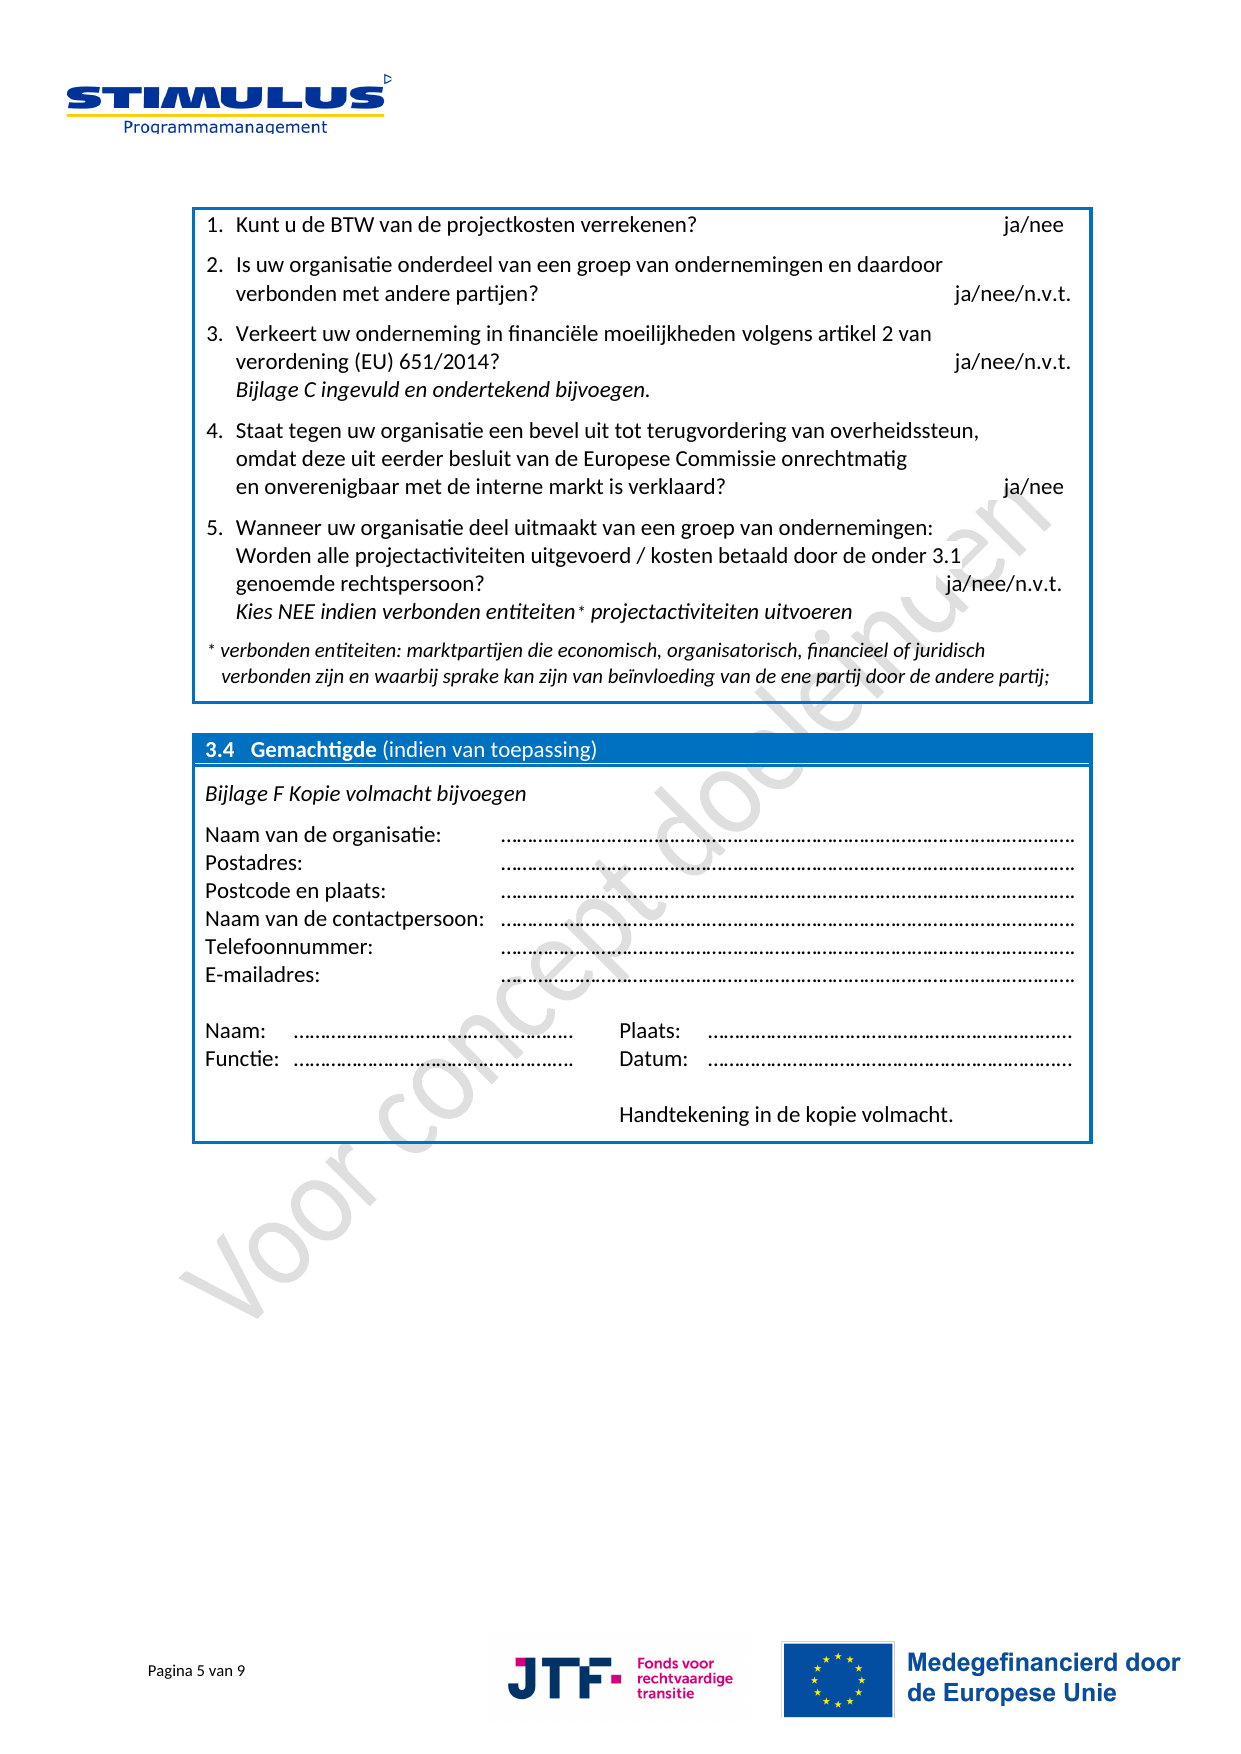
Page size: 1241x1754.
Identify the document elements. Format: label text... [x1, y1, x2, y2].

table_cell Bijlage F Kopie volmacht bijvoegen Naam van de organisatie: ………………………………………………………………………………………………. Postadres: ………………………………………………………………………………………………. Postcode en plaats: ………………………………………………………………………………………………. Naam van de contactpersoon: ………………………………………………………………………………………………. Telefoonnummer: ………………………………………………………………………………………………. E-mailadres: ………………………………………………………………………………………………. Naam: …………………………………………….. Plaats: …………………………………………………………... Functie: ………………………………………….…. Datum: …………………………………………………………... Handtekening in de kopie volmacht. [195, 767, 1089, 1141]
picture [66, 73, 391, 134]
table_header 3.4 Gemachtigde (indien van toepassing) [195, 736, 1089, 763]
picture [779, 1639, 1189, 1718]
picture [489, 1633, 752, 1724]
